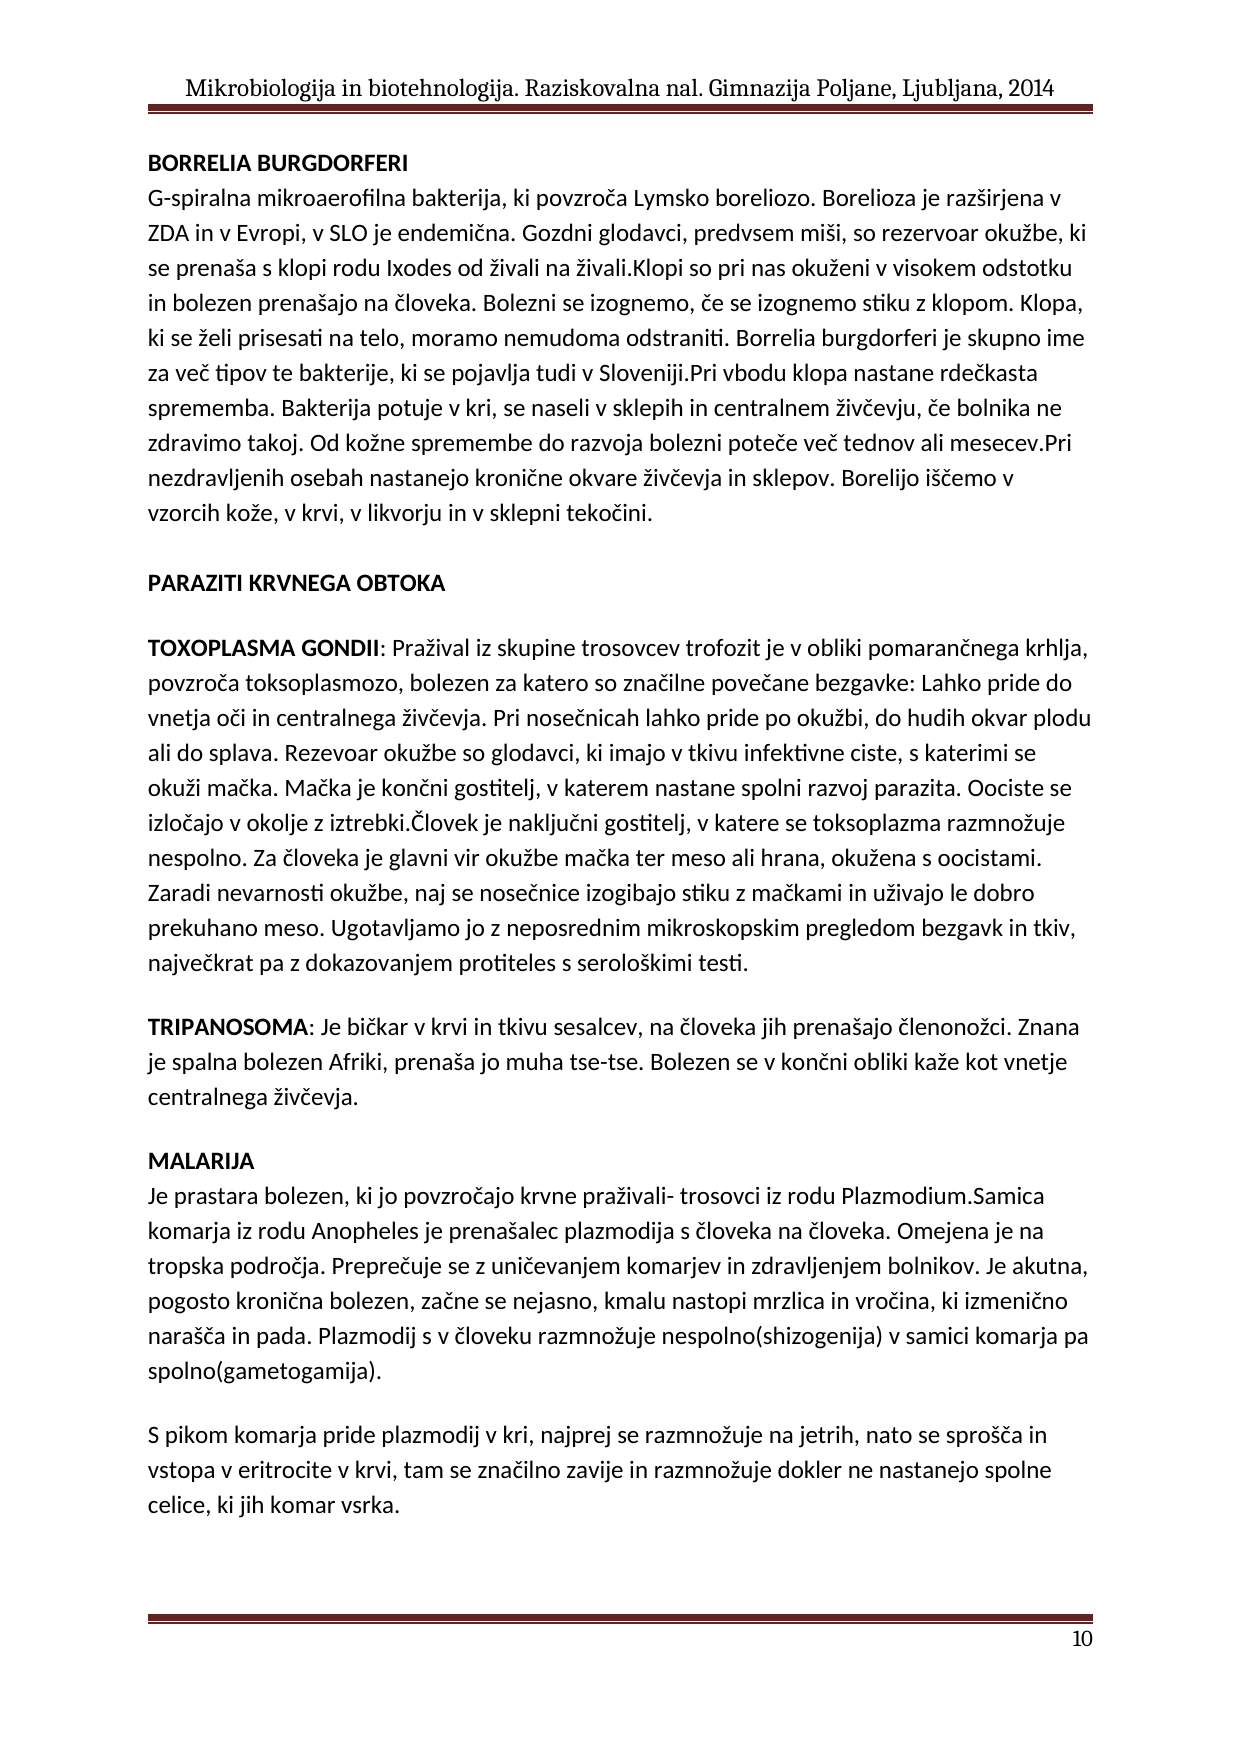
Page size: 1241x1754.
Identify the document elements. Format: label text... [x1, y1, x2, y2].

text BORRELIA BURGDORFERI G-spiralna mikroaerofilna bakterija, ki povzroča Lymsko boreliozo. Borelioza je razširjena v ZDA in v Evropi, v SLO je endemična. Gozdni glodavci, predvsem miši, so rezervoar okužbe, ki se prenaša s klopi rodu Ixodes od živali na živali.Klopi so pri nas okuženi v visokem odstotku in bolezen prenašajo na človeka. Bolezni se izognemo, če se izognemo stiku z klopom. Klopa, ki se želi prisesati na telo, moramo nemudoma odstraniti. Borrelia burgdorferi je skupno ime za več tipov te bakterije, ki se pojavlja tudi v Sloveniji.Pri vbodu klopa nastane rdečkasta sprememba. Bakterija potuje v kri, se naseli v sklepih in centralnem živčevju, če bolnika ne zdravimo takoj. Od kožne spremembe do razvoja bolezni poteče več tednov ali mesecev.Pri nezdravljenih osebah nastanejo kronične okvare živčevja in sklepov. Borelijo iščemo v vzorcih kože, v krvi, v likvorju in v sklepni tekočini. PARAZITI KRVNEGA OBTOKA [148, 148, 1093, 598]
text TRIPANOSOMA: Je bičkar v krvi in tkivu sesalcev, na človeka jih prenašajo členonožci. Znana je spalna bolezen Afriki, prenaša jo muha tse-tse. Bolezen se v končni obliki kaže kot vnetje centralnega živčevja. [148, 1011, 1093, 1111]
text MALARIJA Je prastara bolezen, ki jo povzročajo krvne praživali- trosovci iz rodu Plazmodium.Samica komarja iz rodu Anopheles je prenašalec plazmodija s človeka na človeka. Omejena je na tropska področja. Preprečuje se z uničevanjem komarjev in zdravljenjem bolnikov. Je akutna, pogosto kronična bolezen, začne se nejasno, kmalu nastopi mrzlica in vročina, ki izmenično narašča in pada. Plazmodij s v človeku razmnožuje nespolno(shizogenija) v samici komarja pa spolno(gametogamija). [148, 1145, 1093, 1386]
text TOXOPLASMA GONDII: Pražival iz skupine trosovcev trofozit je v obliki pomarančnega krhlja, povzroča toksoplasmozo, bolezen za katero so značilne povečane bezgavke: Lahko pride do vnetja oči in centralnega živčevja. Pri nosečnicah lahko pride po okužbi, do hudih okvar plodu ali do splava. Rezevoar okužbe so glodavci, ki imajo v tkivu infektivne ciste, s katerimi se okuži mačka. Mačka je končni gostitelj, v katerem nastane spolni razvoj parazita. Oociste se izločajo v okolje z iztrebki.Človek je naključni gostitelj, v katere se toksoplazma razmnožuje nespolno. Za človeka je glavni vir okužbe mačka ter meso ali hrana, okužena s oocistami. Zaradi nevarnosti okužbe, naj se nosečnice izogibajo stiku z mačkami in uživajo le dobro prekuhano meso. Ugotavljamo jo z neposrednim mikroskopskim pregledom bezgavk in tkiv, največkrat pa z dokazovanjem protiteles s serološkimi testi. [148, 632, 1093, 977]
text S pikom komarja pride plazmodij v kri, najprej se razmnožuje na jetrih, nato se sprošča in vstopa v eritrocite v krvi, tam se značilno zavije in razmnožuje dokler ne nastanejo spolne celice, ki jih komar vsrka. [148, 1419, 1093, 1520]
